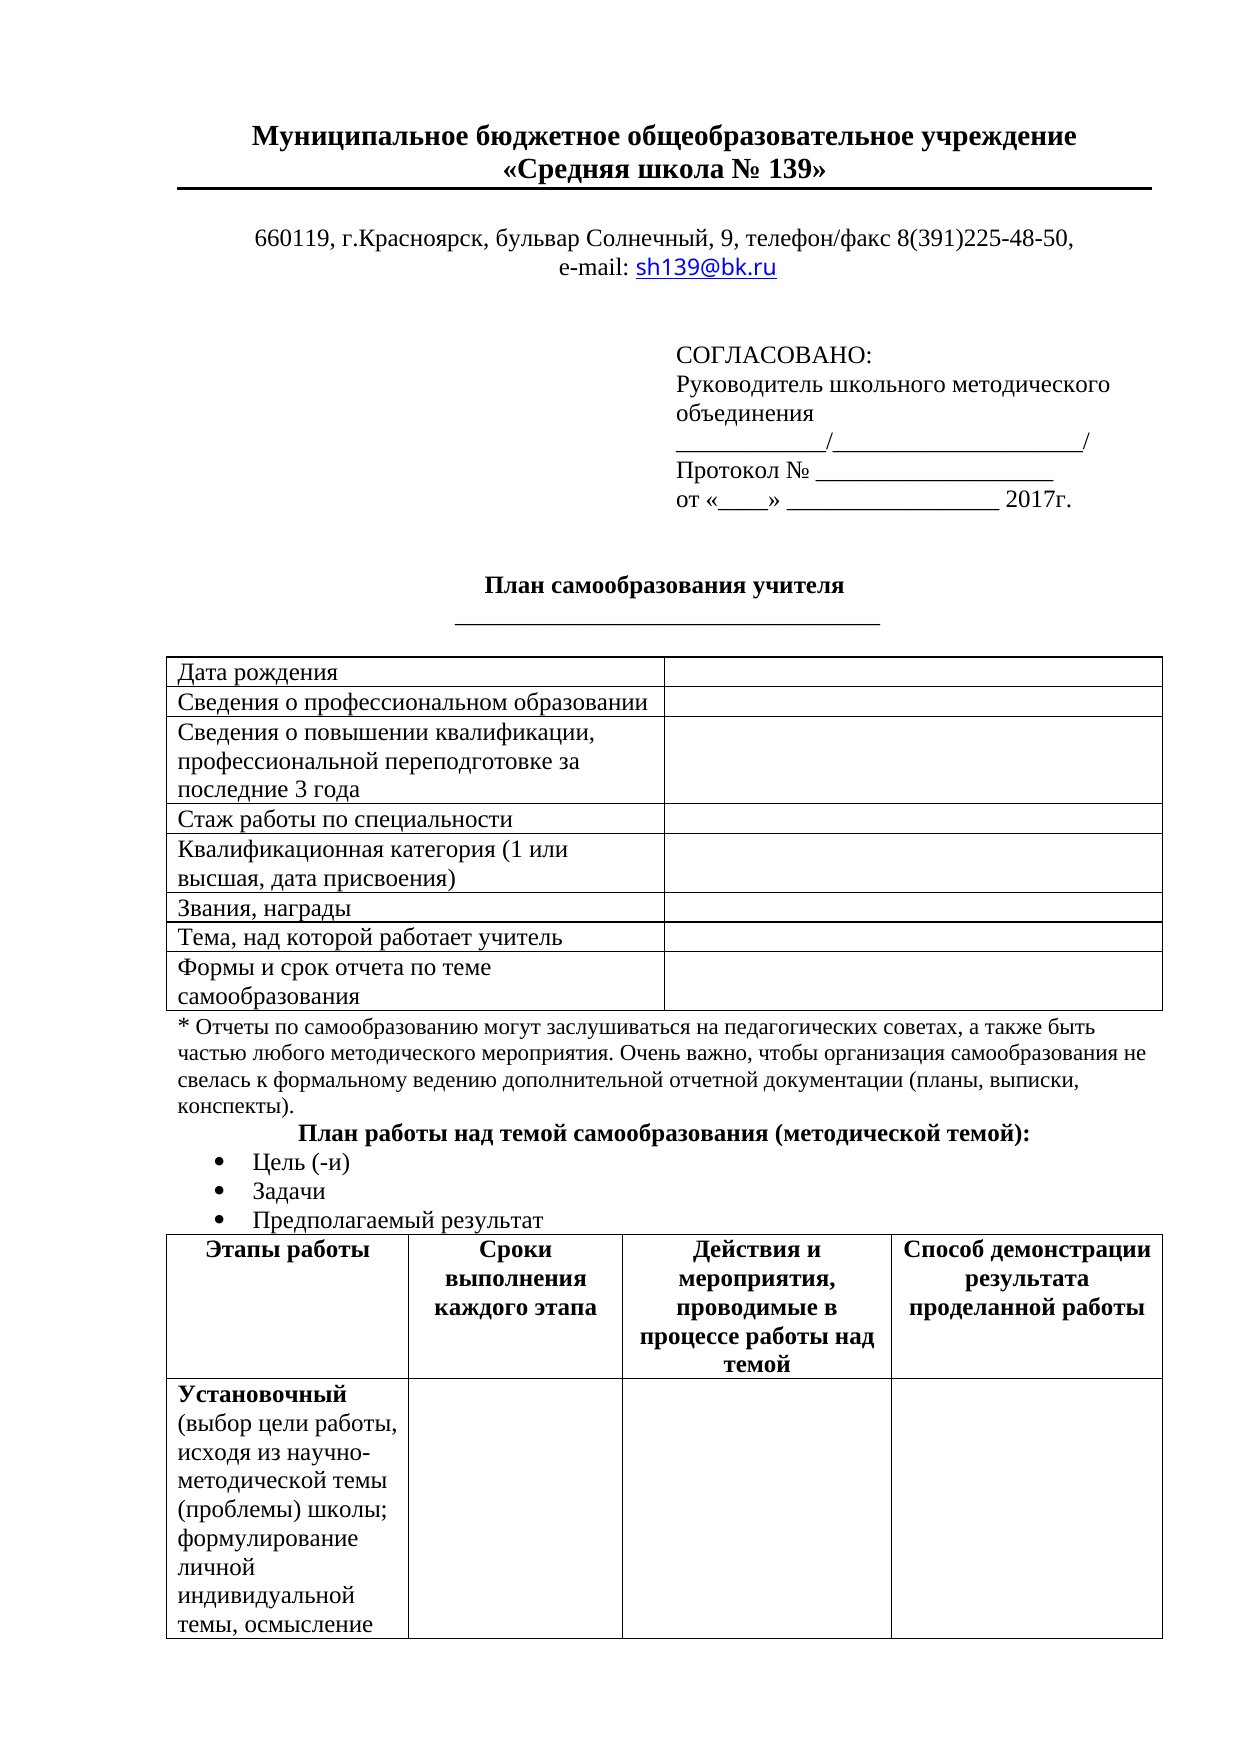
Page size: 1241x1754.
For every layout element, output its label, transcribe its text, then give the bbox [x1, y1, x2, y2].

table_header Сроки выполнения каждого этапа [409, 1235, 622, 1378]
table_cell Стаж работы по специальности [167, 804, 664, 833]
table_header Действия и мероприятия, проводимые в процессе работы над темой [623, 1235, 891, 1378]
text * Отчеты по самообразованию могут заслушиваться на педагогических советах, а также быть частью любого методического мероприятия. Очень важно, чтобы организация самообразования не свелась к формальному ведению дополнительной отчетной документации (планы, выписки, конспекты). [177, 1011, 1152, 1118]
table_cell Тема, над которой работает учитель [167, 923, 664, 951]
table_header Дата рождения [167, 658, 664, 686]
table_cell [623, 1379, 891, 1638]
table_cell [665, 952, 1162, 1010]
list Цель (-и) [215, 1147, 1152, 1176]
table_cell Звания, награды [167, 893, 664, 921]
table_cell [167, 1379, 408, 1638]
text __________________________________ [177, 599, 1152, 628]
table_header Этапы работы [167, 1235, 408, 1378]
text e-mail: sh139@bk.ru [177, 251, 1152, 283]
table_cell Сведения о профессиональном образовании [167, 687, 664, 716]
text План самообразования учителя [177, 570, 1152, 599]
text 660119, г.Красноярск, бульвар Солнечный, 9, телефон/факс 8(391)225-48-50, [177, 223, 1152, 251]
list Задачи [215, 1176, 1152, 1205]
table_cell [892, 1379, 1162, 1638]
table_cell [665, 834, 1162, 892]
table_cell Квалификационная категория (1 или высшая, дата присвоения) [167, 834, 664, 892]
table_header СОГЛАСОВАНО: Руководитель школьного методического объединения ____________/____________________/ Протокол № ___________________ от «____» _________________ 2017г. [665, 340, 1163, 513]
table_cell Сведения о повышении квалификации, профессиональной переподготовке за последние 3 года [167, 717, 664, 803]
table_cell [665, 717, 1162, 803]
table_cell [409, 1379, 622, 1638]
table_cell [665, 804, 1162, 833]
table_header [665, 658, 1162, 686]
table_cell [665, 687, 1162, 716]
table_cell Формы и срок отчета по теме самообразования [167, 952, 664, 1010]
table_cell [665, 923, 1162, 951]
text «Средняя школа № 139» [177, 152, 1152, 187]
list Предполагаемый результат [215, 1205, 1152, 1233]
text Муниципальное бюджетное общеобразовательное учреждение [177, 118, 1152, 152]
table_cell [665, 893, 1162, 921]
text План работы над темой самообразования (методической темой): [177, 1118, 1152, 1147]
table_header Способ демонстрации результата проделанной работы [892, 1235, 1162, 1378]
